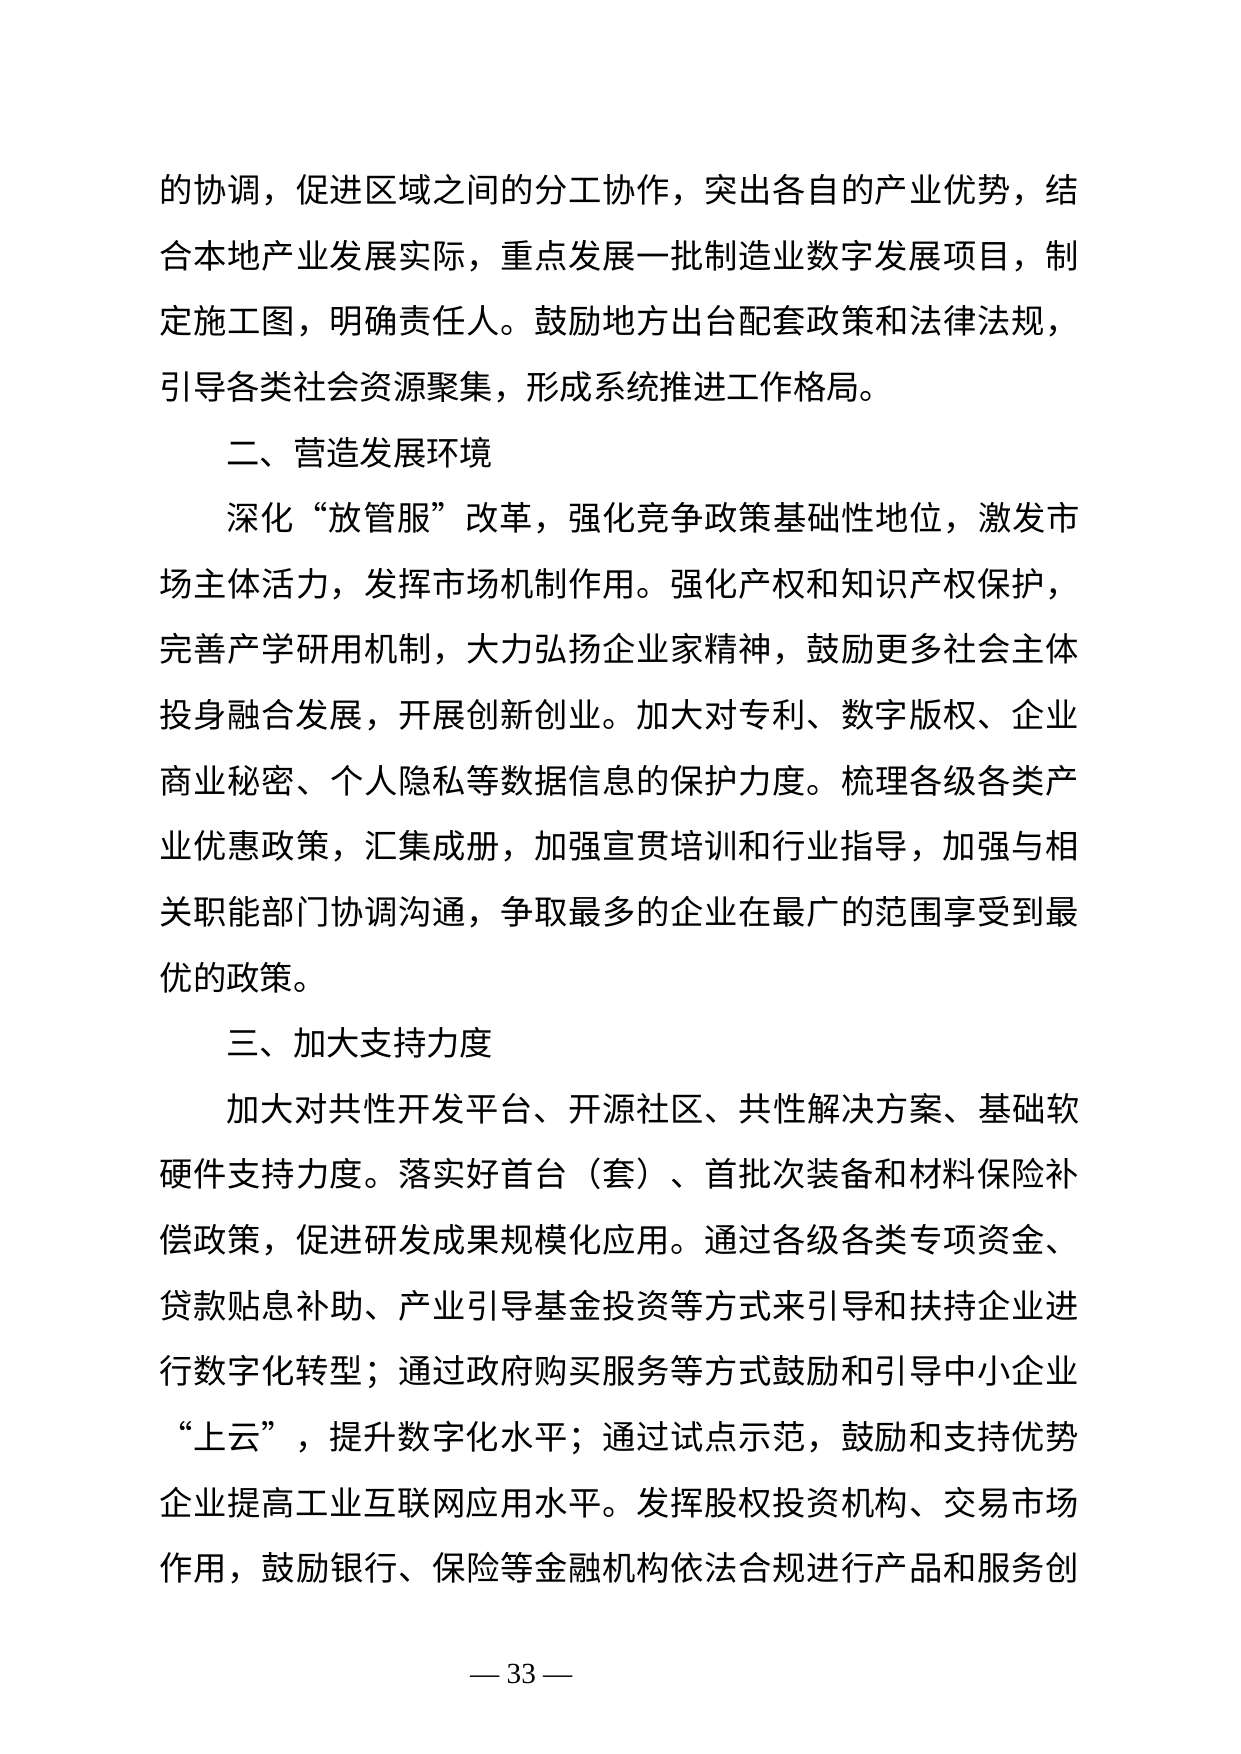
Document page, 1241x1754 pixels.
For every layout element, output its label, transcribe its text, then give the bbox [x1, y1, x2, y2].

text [159, 1074, 1081, 1599]
subtitle 二、营造发展环境 [159, 418, 1081, 483]
subtitle 三、加大支持力度 [159, 1008, 1081, 1074]
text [159, 155, 1081, 418]
text 深化“放管服”改革，强化竞争政策基础性地位，激发市场主体活力，发挥市场机制作用。强化产权和知识产权保护，完善产学研用机制，大力弘扬企业家精神，鼓励更多社会主体投身融合发展，开展创新创业。加大对专利、数字版权、企业商业秘密、个人隐私等数据信息的保护力度。梳理各级各类产业优惠政策，汇集成册，加强宣贯培训和行业指导，加强与相关职能部门协调沟通，争取最多的企业在最广的范围享受到最优的政策。 [159, 483, 1081, 1008]
